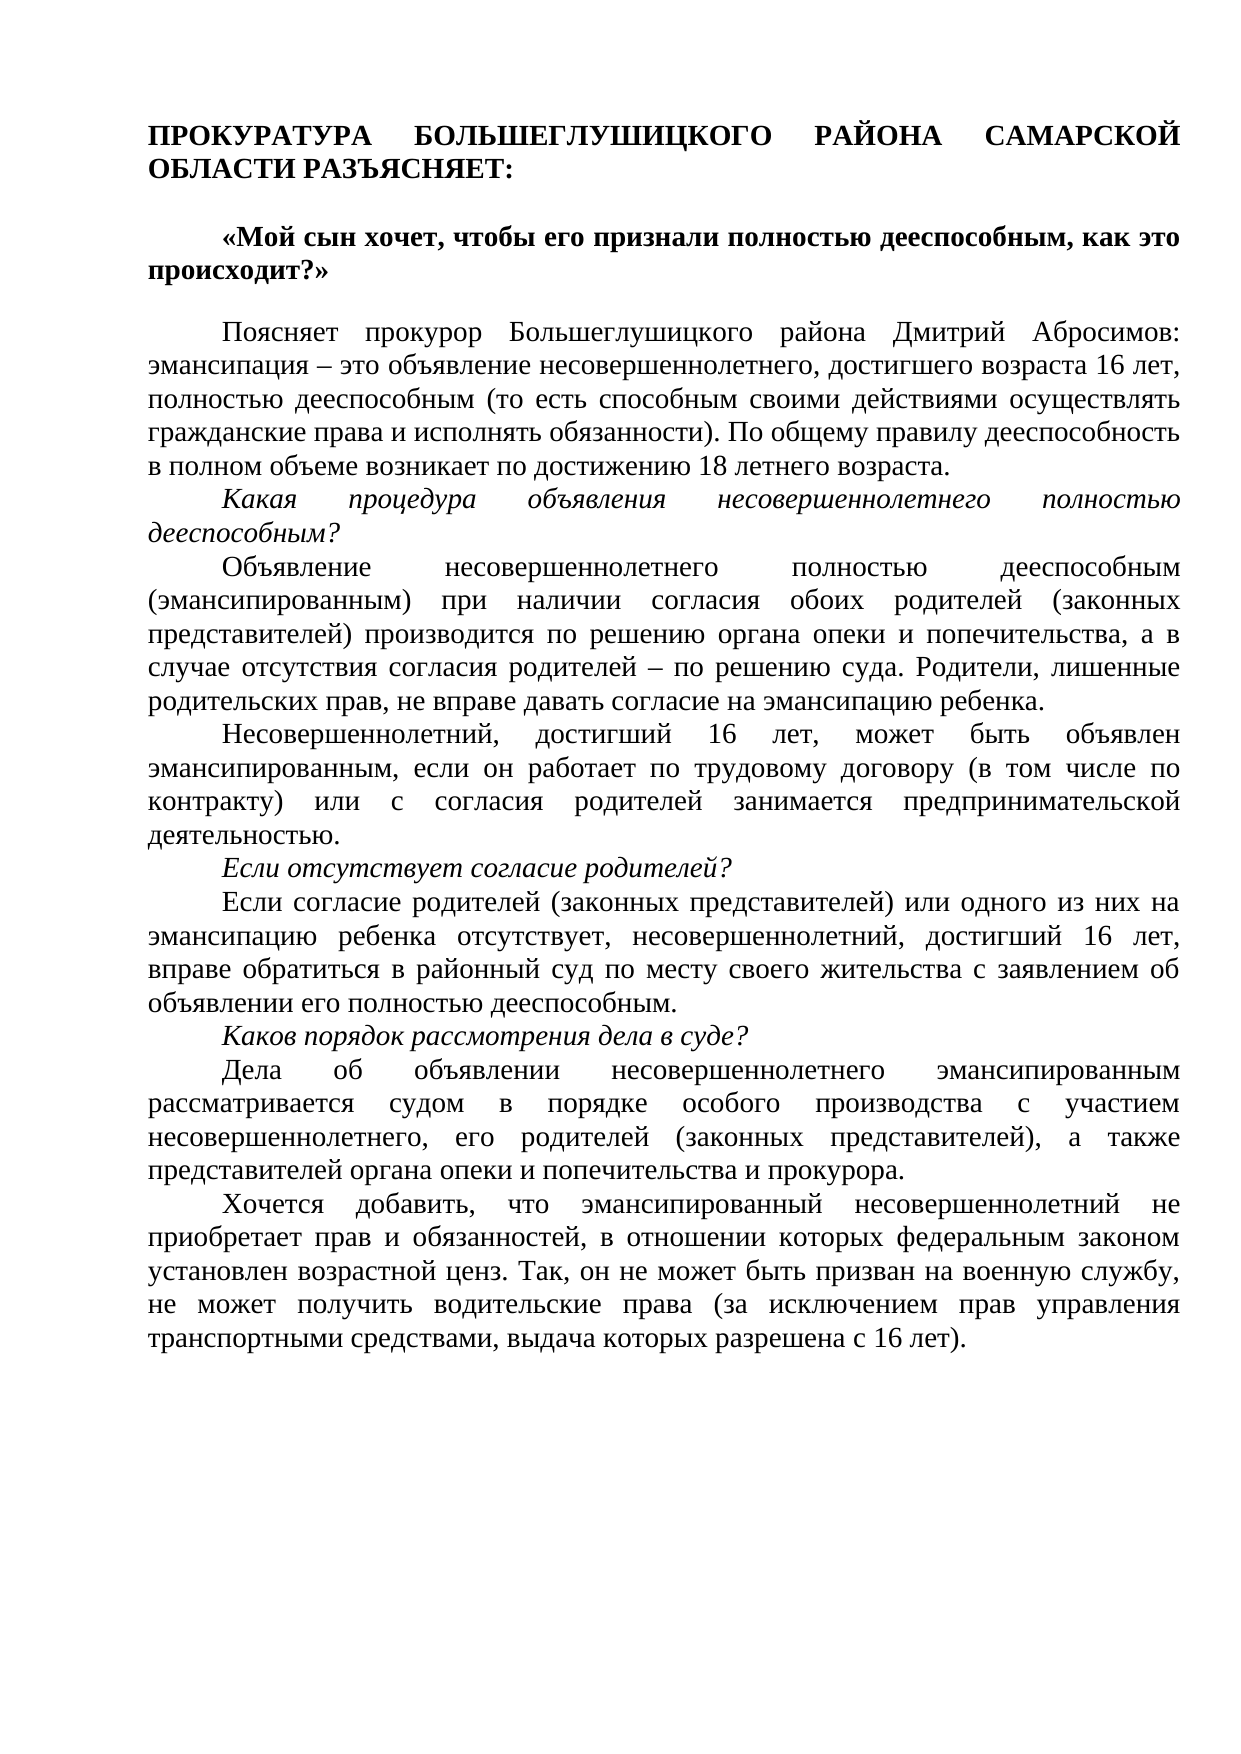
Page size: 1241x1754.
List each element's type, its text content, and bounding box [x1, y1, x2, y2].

text «Мой сын хочет, чтобы его признали полностью дееспособным, как это происходит?» [148, 219, 1181, 286]
text Дела об объявлении несовершеннолетнего эмансипированным рассматривается судом в порядке особого производства с участием несовершеннолетнего, его родителей (законных представителей), а также представителей органа опеки и попечительства и прокурора. [148, 1052, 1181, 1186]
text Объявление несовершеннолетнего полностью дееспособным (эмансипированным) при наличии согласия обоих родителей (законных представителей) производится по решению органа опеки и попечительства, а в случае отсутствия согласия родителей – по решению суда. Родители, лишенные родительских прав, не вправе давать согласие на эмансипацию ребенка. [148, 549, 1181, 716]
text Каков порядок рассмотрения дела в суде? [148, 1018, 1181, 1052]
text Несовершеннолетний, достигший 16 лет, может быть объявлен эмансипированным, если он работает по трудовому договору (в том числе по контракту) или с согласия родителей занимается предпринимательской деятельностью. [148, 716, 1181, 851]
text Если согласие родителей (законных представителей) или одного из них на эмансипацию ребенка отсутствует, несовершеннолетний, достигший 16 лет, вправе обратиться в районный суд по месту своего жительства с заявлением об объявлении его полностью дееспособным. [148, 884, 1181, 1018]
text ПРОКУРАТУРА БОЛЬШЕГЛУШИЦКОГО РАЙОНА САМАРСКОЙ ОБЛАСТИ РАЗЪЯСНЯЕТ: [148, 118, 1181, 185]
text Если отсутствует согласие родителей? [148, 851, 1181, 884]
text Поясняет прокурор Большеглушицкого района Дмитрий Абросимов: эмансипация – это объявление несовершеннолетнего, достигшего возраста 16 лет, полностью дееспособным (то есть способным своими действиями осуществлять гражданские права и исполнять обязанности). По общему правилу дееспособность в полном объеме возникает по достижению 18 летнего возраста. [148, 314, 1181, 482]
text Хочется добавить, что эмансипированный несовершеннолетний не приобретает прав и обязанностей, в отношении которых федеральным законом установлен возрастной ценз. Так, он не может быть призван на военную службу, не может получить водительские права (за исключением прав управления транспортными средствами, выдача которых разрешена с 16 лет). [148, 1186, 1181, 1354]
text Какая процедура объявления несовершеннолетнего полностью дееспособным? [148, 482, 1181, 549]
